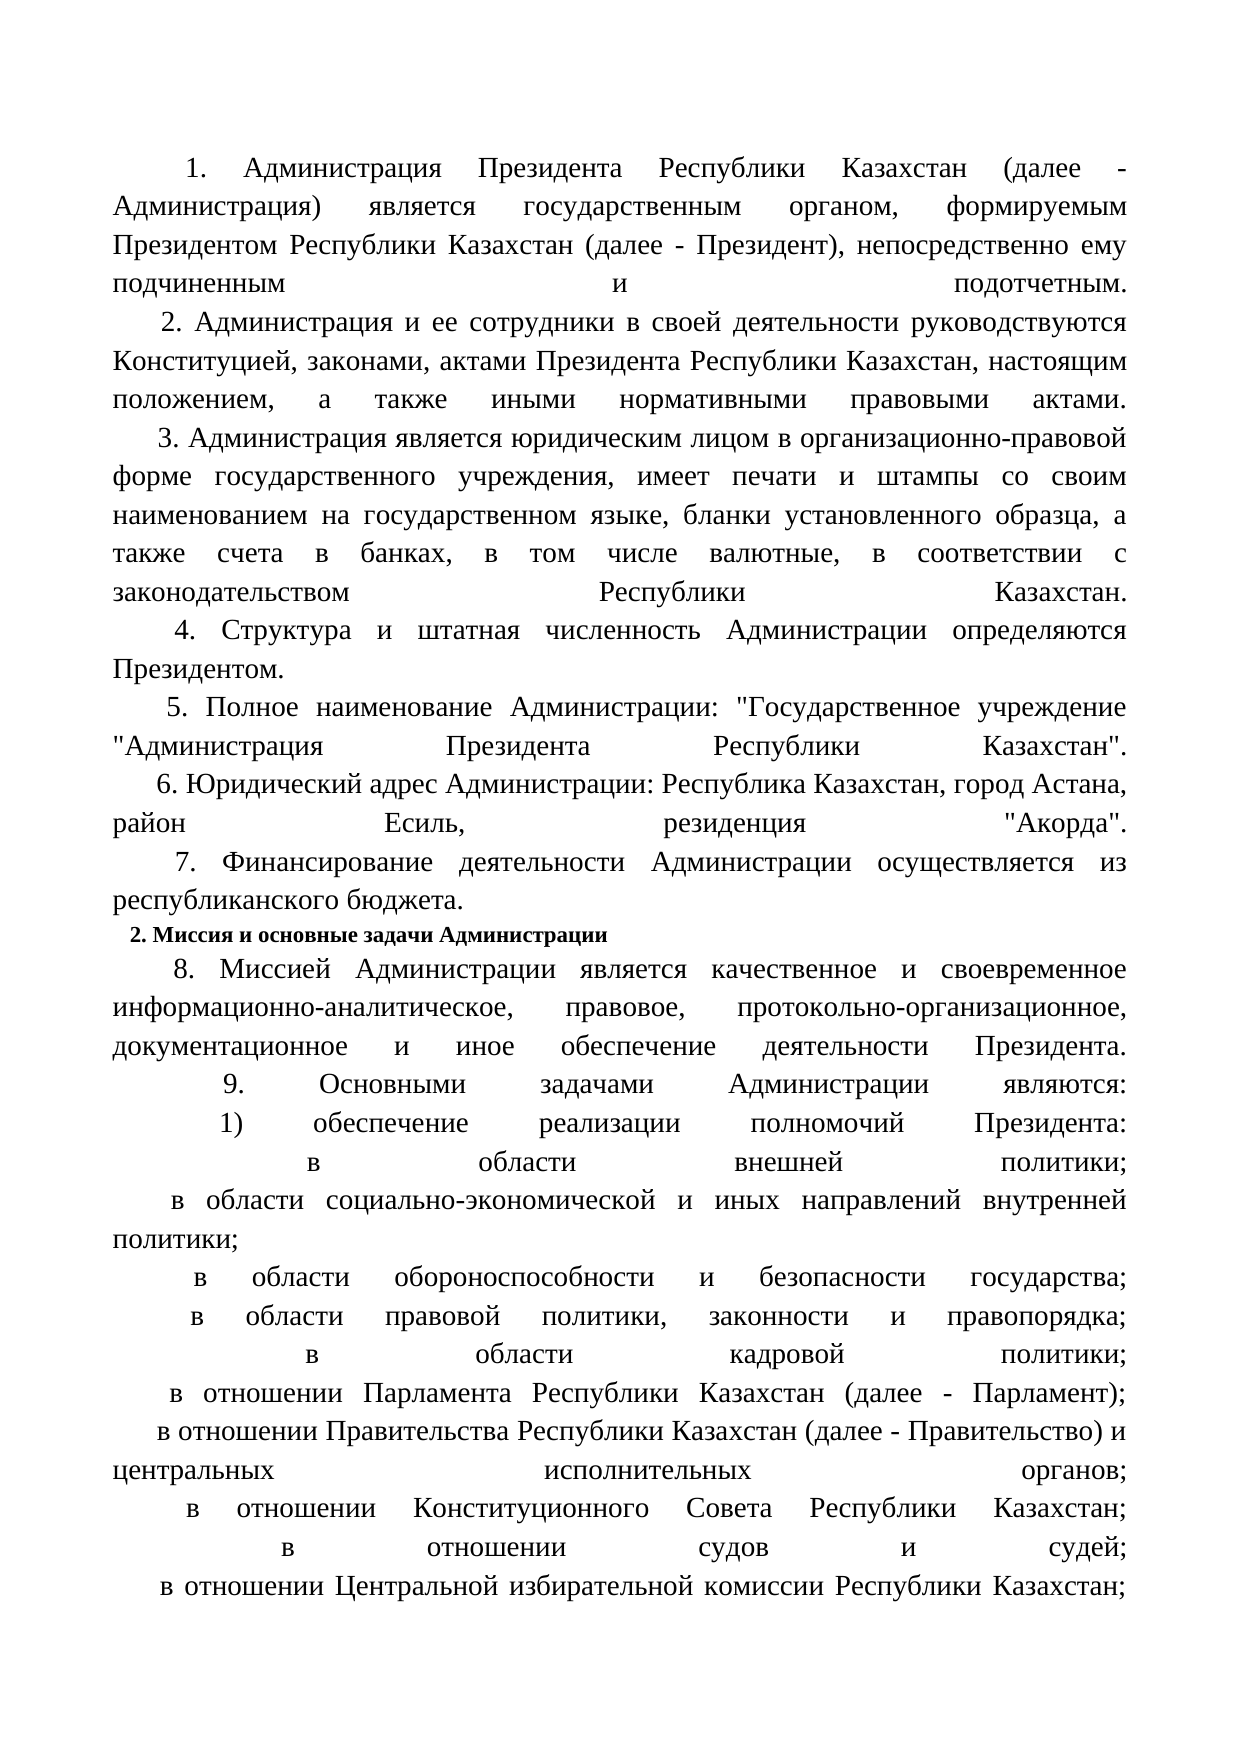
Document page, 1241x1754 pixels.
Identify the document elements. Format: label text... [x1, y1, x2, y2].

text 2. Миссия и основные задачи Администрации [112, 921, 1128, 947]
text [112, 951, 1128, 1601]
text 1. Администрация Президента Республики Казахстан (далее - Администрация) является государственным органом, формируемым Президентом Республики Казахстан (далее - Президент), непосредственно ему подчиненным и подотчетным. 2. Администрация и ее сотрудники в своей деятельности руководствуются Конституцией, законами, актами Президента Республики Казахстан, настоящим положением, а также иными нормативными правовыми актами. 3. Администрация является юридическим лицом в организационно-правовой форме государственного учреждения, имеет печати и штампы со своим наименованием на государственном языке, бланки установленного образца, а также счета в банках, в том числе валютные, в соответствии с законодательством Республики Казахстан. 4. Структура и штатная численность Администрации определяются Президентом. 5. Полное наименование Администрации: "Государственное учреждение "Администрация Президента Республики Казахстан". 6. Юридический адрес Администрации: Республика Казахстан, город Астана, район Есиль, резиденция "Акорда". 7. Финансирование деятельности Администрации осуществляется из республиканского бюджета. [112, 150, 1128, 916]
